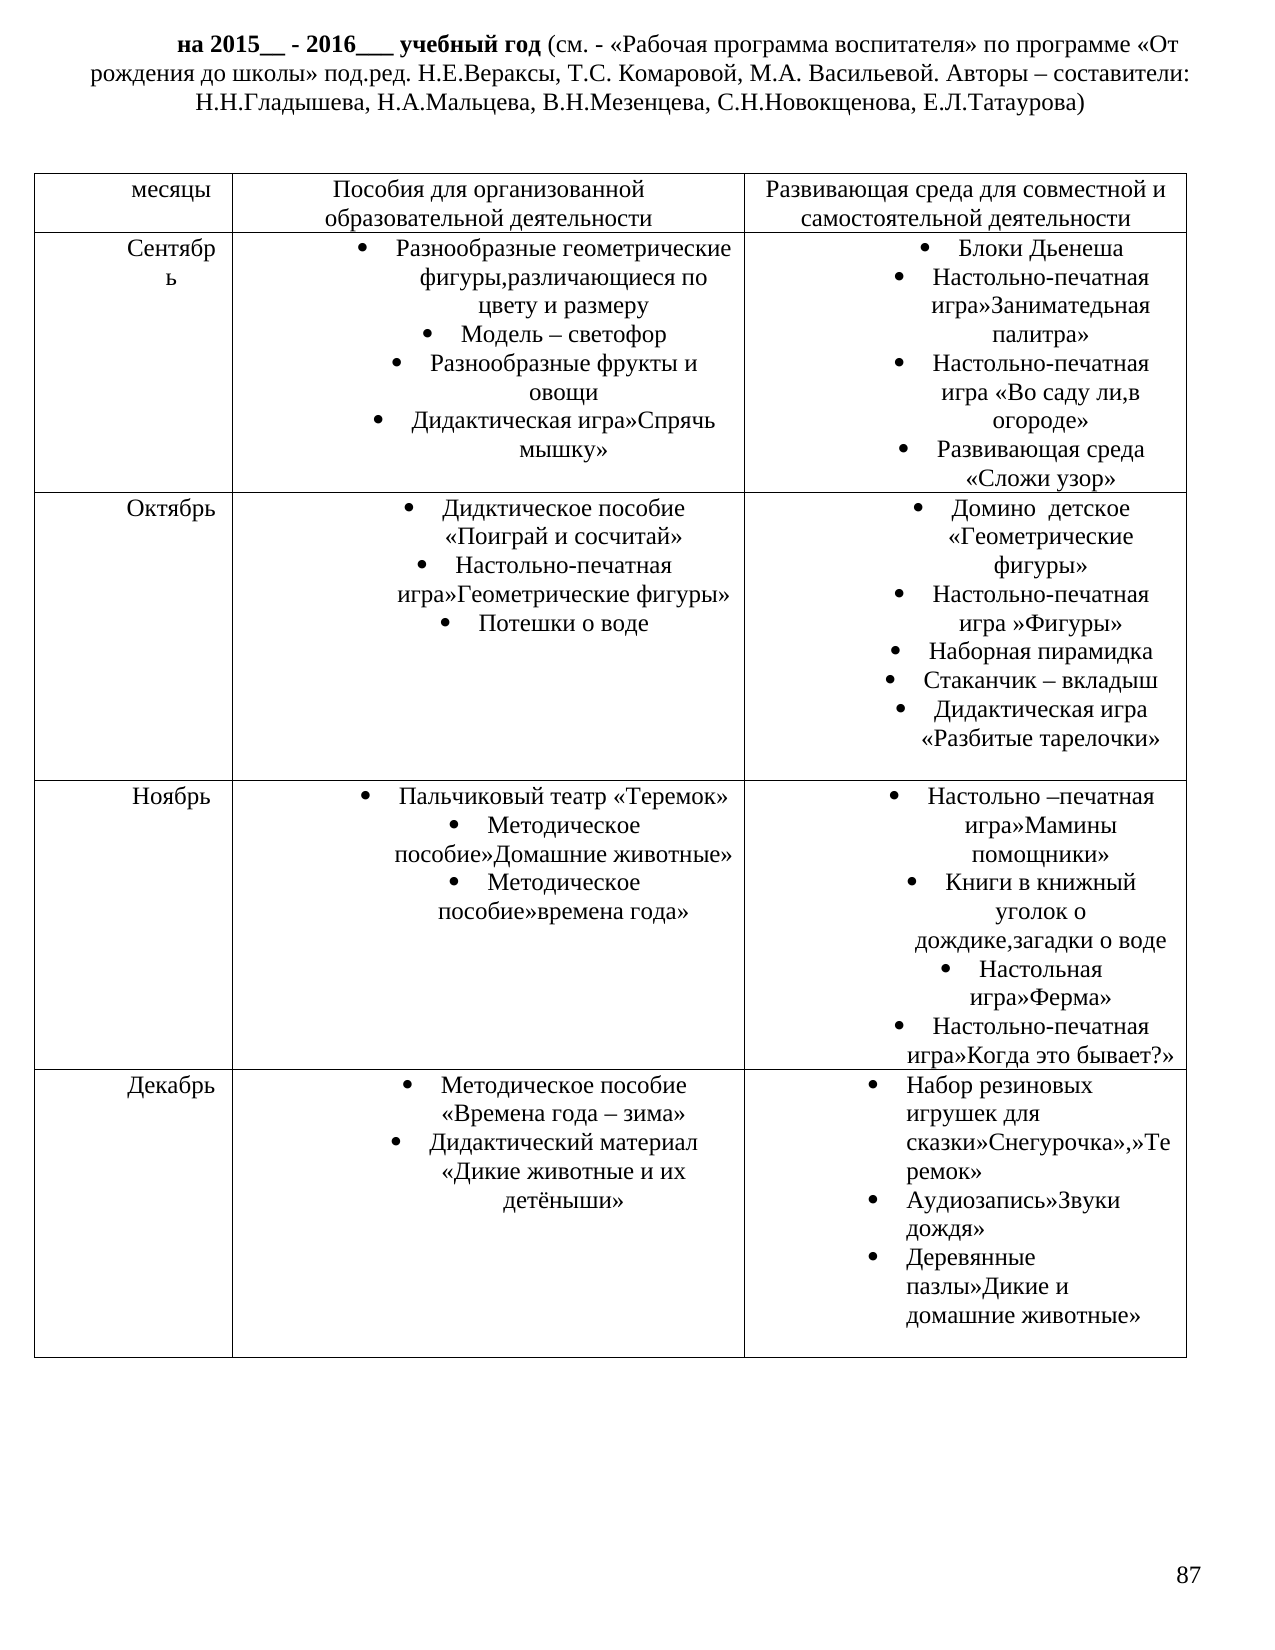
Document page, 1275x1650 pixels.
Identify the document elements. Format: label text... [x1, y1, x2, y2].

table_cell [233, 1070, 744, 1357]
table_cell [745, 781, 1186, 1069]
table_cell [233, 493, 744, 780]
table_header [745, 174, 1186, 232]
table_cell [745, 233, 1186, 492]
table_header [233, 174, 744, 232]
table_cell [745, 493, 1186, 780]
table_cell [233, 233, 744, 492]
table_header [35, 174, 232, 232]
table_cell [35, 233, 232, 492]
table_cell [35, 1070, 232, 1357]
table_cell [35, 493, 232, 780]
text на 2015__ - 2016___ учебный год (см. - «Рабочая программа воспитателя» по программе «От рождения до школы» под.ред. Н.Е.Вераксы, Т.С. Комаровой, М.А. Васильевой. Авторы – составители: Н.Н.Гладышева, Н.А.Мальцева, В.Н.Мезенцева, С.Н.Новокщенова, Е.Л.Татаурова) [79, 29, 1201, 116]
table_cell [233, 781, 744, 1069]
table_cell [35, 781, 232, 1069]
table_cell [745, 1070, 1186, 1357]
